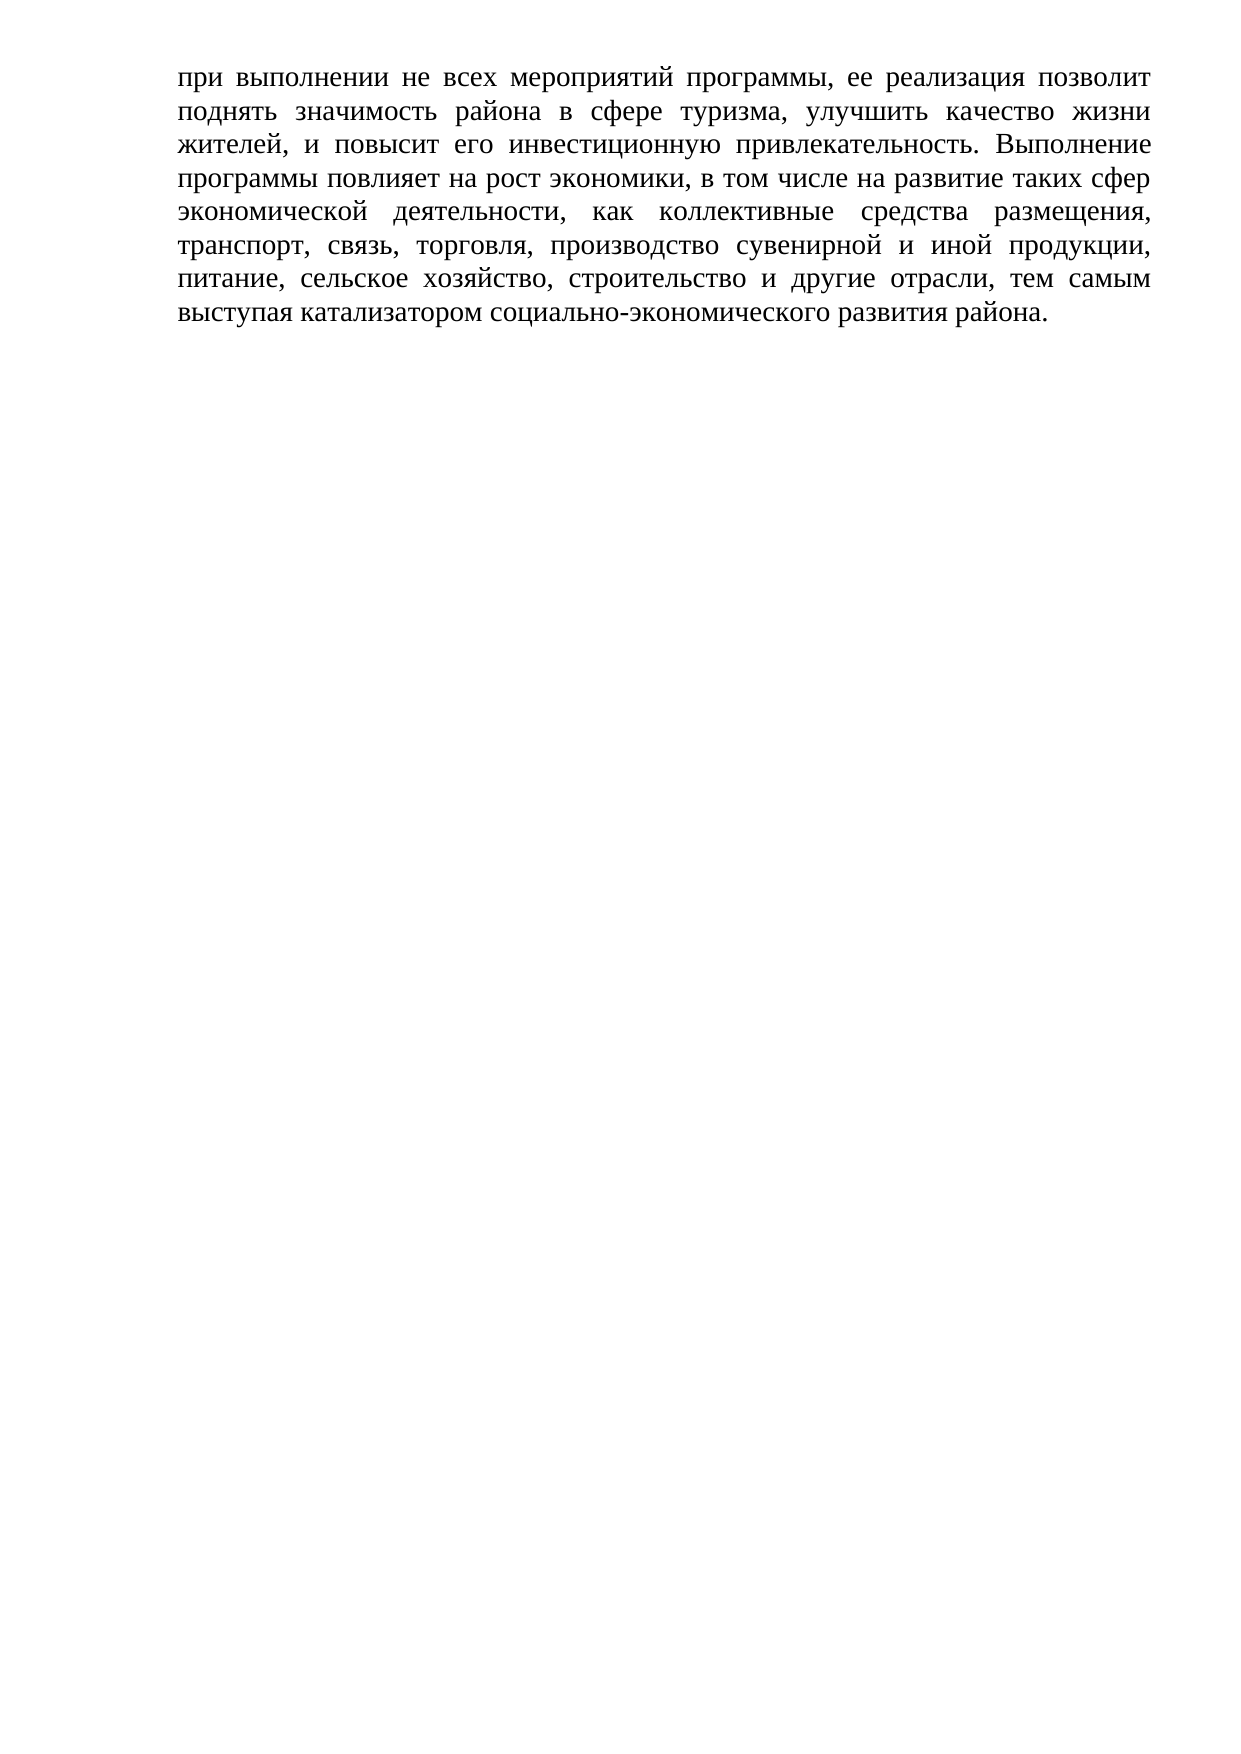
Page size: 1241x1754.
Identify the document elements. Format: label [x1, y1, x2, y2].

text [177, 59, 1152, 327]
